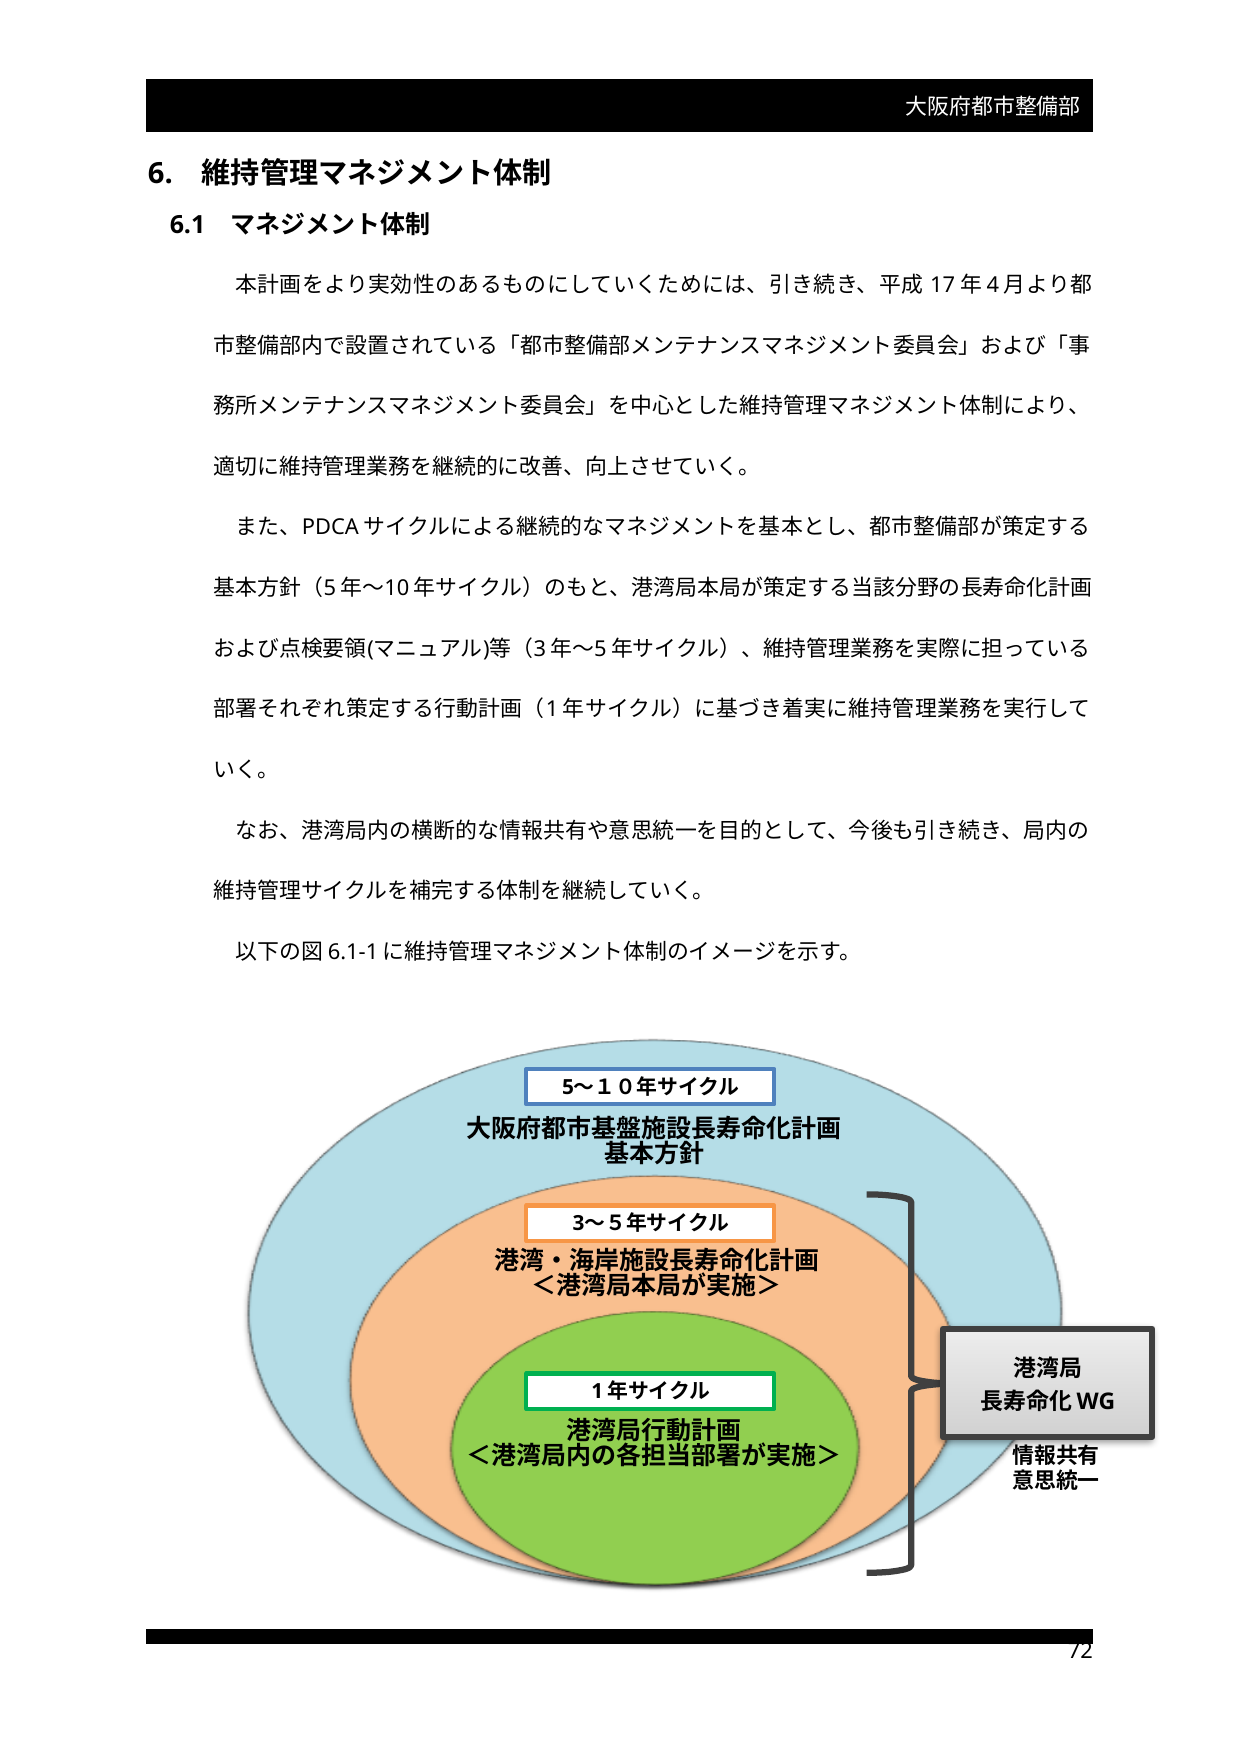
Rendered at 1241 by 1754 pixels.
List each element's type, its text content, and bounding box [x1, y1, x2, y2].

subtitle 維持管理マネジメント体制 [148, 149, 1092, 192]
list 以下の図 6.1-1に維持管理マネジメント体制のイメージを示す。 [213, 919, 1092, 980]
list また、PDCAサイクルによる継続的なマネジメントを基本とし、都市整備部が策定する基本方針（5年～10年サイクル）のもと、港湾局本局が策定する当該分野の長寿命化計画および点検要領(マニュアル)等（3年～5年サイクル）、維持管理業務を実際に担っている部署それぞれ策定する行動計画（1年サイクル）に基づき着実に維持管理業務を実行していく。 [213, 495, 1092, 798]
list なお、港湾局内の横断的な情報共有や意思統一を目的として、今後も引き続き、局内の維持管理サイクルを補完する体制を継続していく。 [213, 798, 1092, 919]
list 本計画をより実効性のあるものにしていくためには、引き続き、平成17年4月より都市整備部内で設置されている「都市整備部メンテナンスマネジメント委員会」および「事務所メンテナンスマネジメント委員会」を中心とした維持管理マネジメント体制により、適切に維持管理業務を継続的に改善、向上させていく。 [213, 252, 1092, 495]
subtitle マネジメント体制 [169, 192, 1071, 252]
